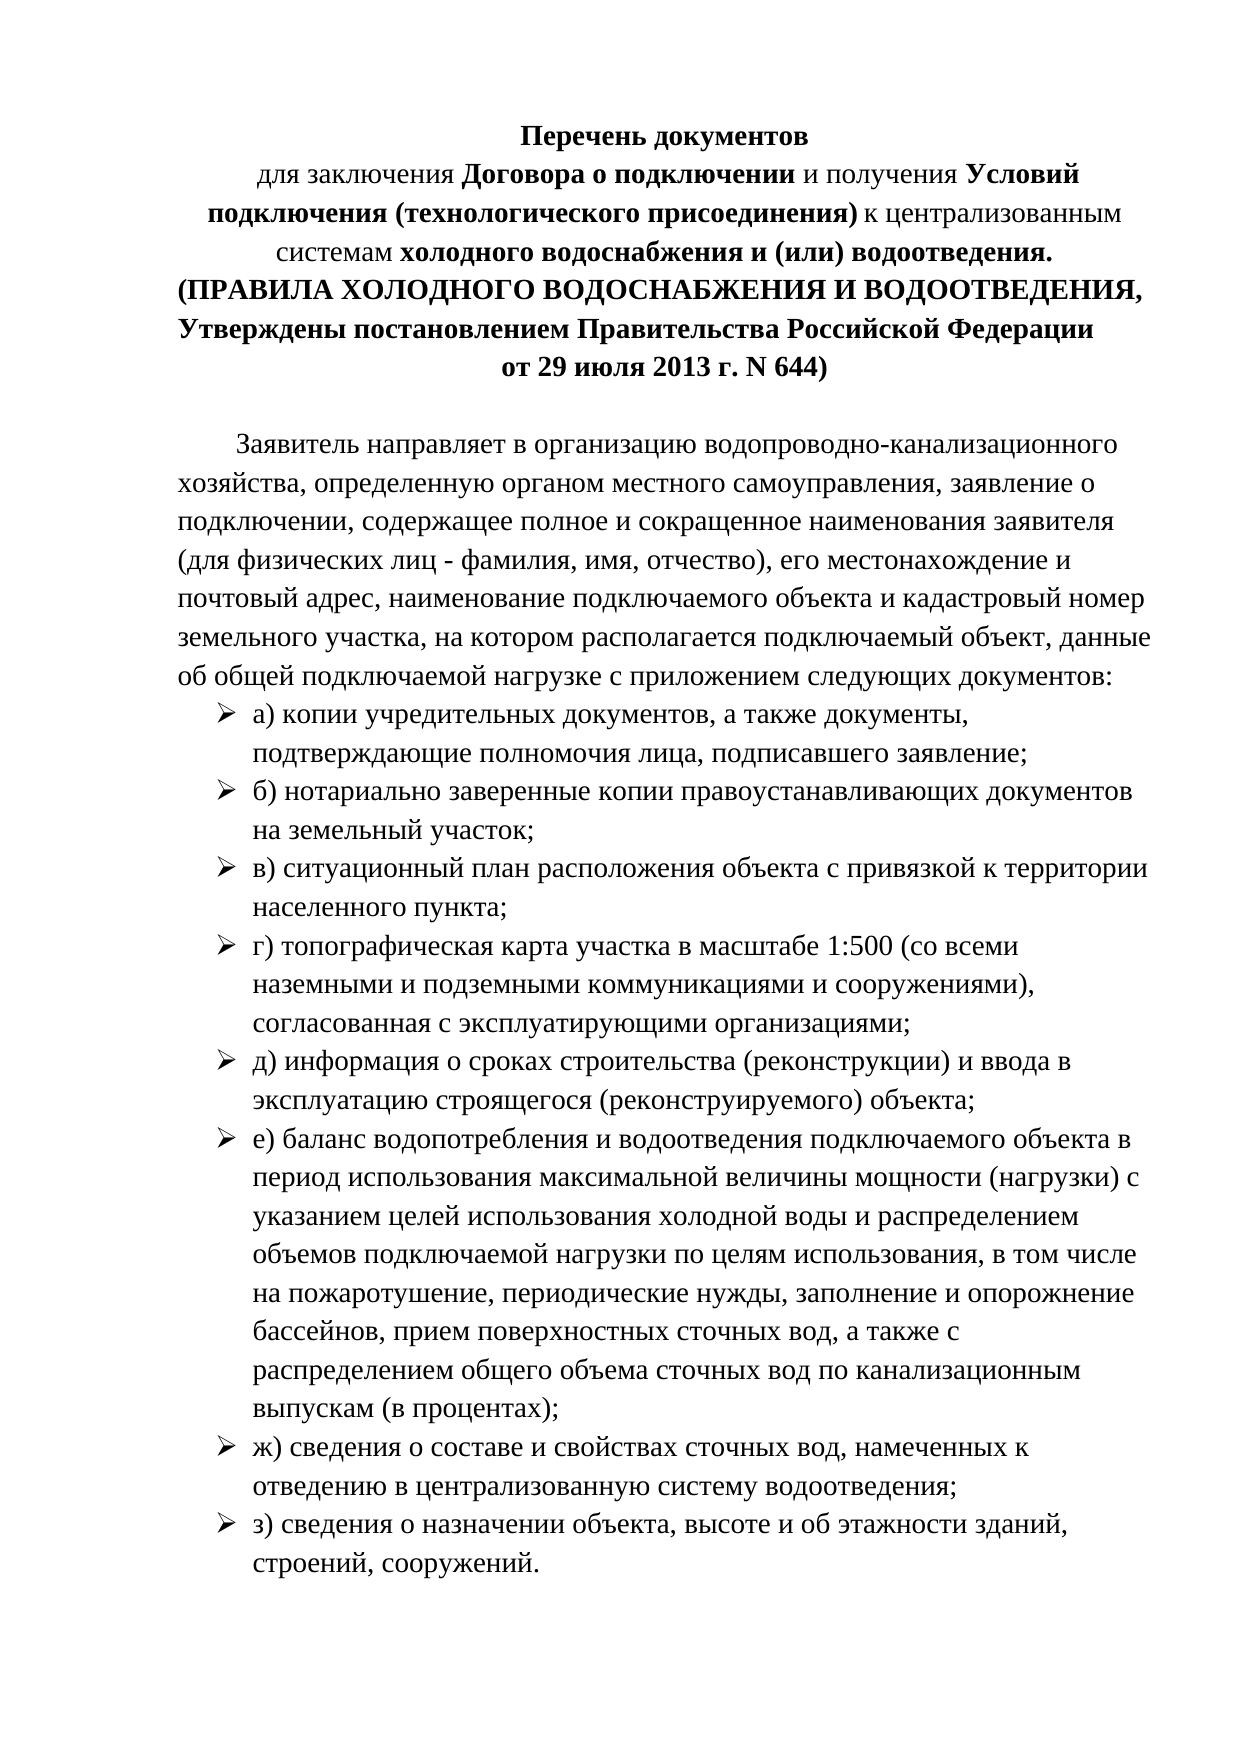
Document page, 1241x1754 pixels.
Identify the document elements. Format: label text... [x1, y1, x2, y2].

text от 29 июля 2013 г. N 644) [177, 349, 1152, 383]
text (ПРАВИЛА ХОЛОДНОГО ВОДОСНАБЖЕНИЯ И ВОДООТВЕДЕНИЯ, Утверждены постановлением Правительства Российской Федерации [177, 272, 1152, 344]
list е) баланс водопотребления и водоотведения подключаемого объекта в период использования максимальной величины мощности (нагрузки) с указанием целей использования холодной воды и распределением объемов подключаемой нагрузки по целям использования, в том числе на пожаротушение, периодические нужды, заполнение и опорожнение бассейнов, прием поверхностных сточных вод, а также с распределением общего объема сточных вод по канализационным выпускам (в процентах); [215, 1121, 1152, 1424]
list б) нотариально заверенные копии правоустанавливающих документов на земельный участок; [215, 773, 1152, 846]
list з) сведения о назначении объекта, высоте и об этажности зданий, строений, сооружений. [215, 1506, 1152, 1578]
list д) информация о сроках строительства (реконструкции) и ввода в эксплуатацию строящегося (реконструируемого) объекта; [215, 1043, 1152, 1116]
list г) топографическая карта участка в масштабе 1:500 (со всеми наземными и подземными коммуникациями и сооружениями), согласованная с эксплуатирующими организациями; [215, 928, 1152, 1038]
text для заключения Договора о подключении и получения Условий подключения (технологического присоединения) к централизованным системам холодного водоснабжения и (или) водоотведения. [177, 157, 1152, 267]
text Перечень документов [177, 118, 1152, 152]
text Заявитель направляет в организацию водопроводно-канализационного хозяйства, определенную органом местного самоуправления, заявление о подключении, содержащее полное и сокращенное наименования заявителя (для физических лиц - фамилия, имя, отчество), его местонахождение и почтовый адрес, наименование подключаемого объекта и кадастровый номер земельного участка, на котором располагается подключаемый объект, данные об общей подключаемой нагрузке с приложением следующих документов: [177, 426, 1152, 691]
list а) копии учредительных документов, а также документы, подтверждающие полномочия лица, подписавшего заявление; [215, 696, 1152, 768]
list ж) сведения о составе и свойствах сточных вод, намеченных к отведению в централизованную систему водоотведения; [215, 1429, 1152, 1501]
list в) ситуационный план расположения объекта с привязкой к территории населенного пункта; [215, 851, 1152, 923]
